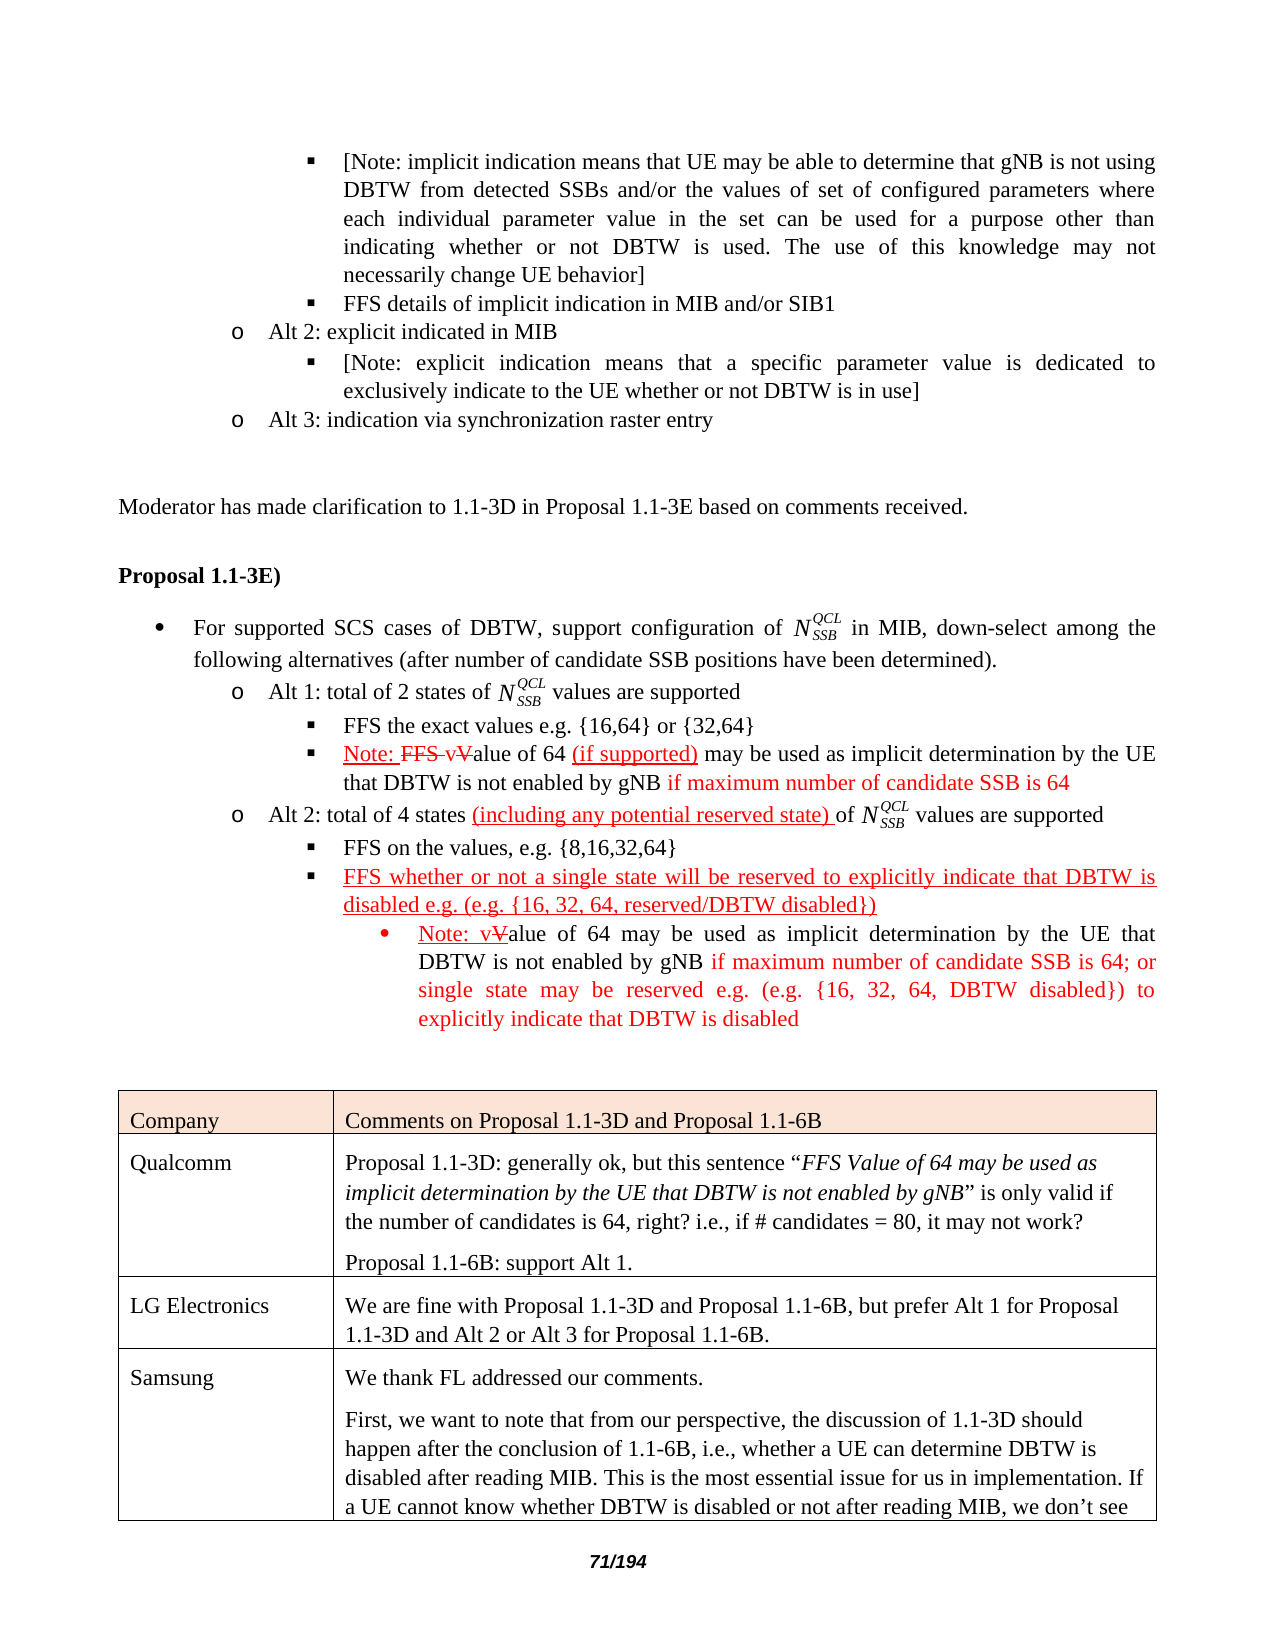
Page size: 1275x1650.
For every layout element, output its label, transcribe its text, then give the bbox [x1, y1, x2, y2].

table_cell We are fine with Proposal 1.1-3D and Proposal 1.1-6B, but prefer Alt 1 for Proposal 1.1-3D and Alt 2 or Alt 3 for Proposal 1.1-6B. [334, 1277, 1156, 1348]
table_cell Proposal 1.1-3D: generally ok, but this sentence “FFS Value of 64 may be used as implicit determination by the UE that DBTW is not enabled by gNB” is only valid if the number of candidates is 64, right? i.e., if # candidates = 80, it may not work? Proposal 1.1-6B: support Alt 1. [334, 1134, 1156, 1276]
list FFS details of implicit indication in MIB and/or SIB1 [306, 290, 1157, 316]
list [Note: implicit indication means that UE may be able to determine that gNB is not using DBTW from detected SSBs and/or the values of set of configured parameters where each individual parameter value in the set can be used for a purpose other than indicating whether or not DBTW is used. The use of this knowledge may not necessarily change UE behavior] [306, 148, 1157, 288]
list FFS on the values, e.g. {8,16,32,64} [306, 834, 1157, 861]
table_header Comments on Proposal 1.1-3D and Proposal 1.1-6B [334, 1091, 1156, 1133]
list [Note: explicit indication means that a specific parameter value is dedicated to exclusively indicate to the UE whether or not DBTW is in use] [306, 349, 1157, 403]
list FFS the exact values e.g. {16,64} or {32,64} [306, 712, 1157, 738]
list Note: vValue of 64 may be used as implicit determination by the UE that DBTW is not enabled by gNB if maximum number of candidate SSB is 64; or single state may be reserved e.g. (e.g. {16, 32, 64, DBTW disabled}) to explicitly indicate that DBTW is disabled [381, 920, 1157, 1031]
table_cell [334, 1349, 1156, 1519]
list Alt 3: indication via synchronization raster entry [231, 406, 1157, 434]
list Alt 2: total of 4 states (including any potential reserved state) of values are supported [231, 797, 1157, 832]
table_cell Samsung [119, 1349, 333, 1519]
list Alt 2: explicit indicated in MIB [231, 318, 1157, 347]
table_header Company [119, 1091, 333, 1133]
subtitle Proposal 1.1-3E) [118, 562, 1157, 589]
table_cell LG Electronics [119, 1277, 333, 1348]
text Moderator has made clarification to 1.1-3D in Proposal 1.1-3E based on comments received. [118, 493, 1157, 519]
list Alt 1: total of 2 states of values are supported [231, 675, 1157, 710]
list Note: FFS vValue of 64 (if supported) may be used as implicit determination by the UE that DBTW is not enabled by gNB if maximum number of candidate SSB is 64 [306, 740, 1157, 795]
table_cell Qualcomm [119, 1134, 333, 1276]
list For supported SCS cases of DBTW, support configuration of in MIB, down-select among the following alternatives (after number of candidate SSB positions have been determined). [156, 609, 1157, 673]
list FFS whether or not a single state will be reserved to explicitly indicate that DBTW is disabled e.g. (e.g. {16, 32, 64, reserved/DBTW disabled}) [306, 863, 1157, 918]
